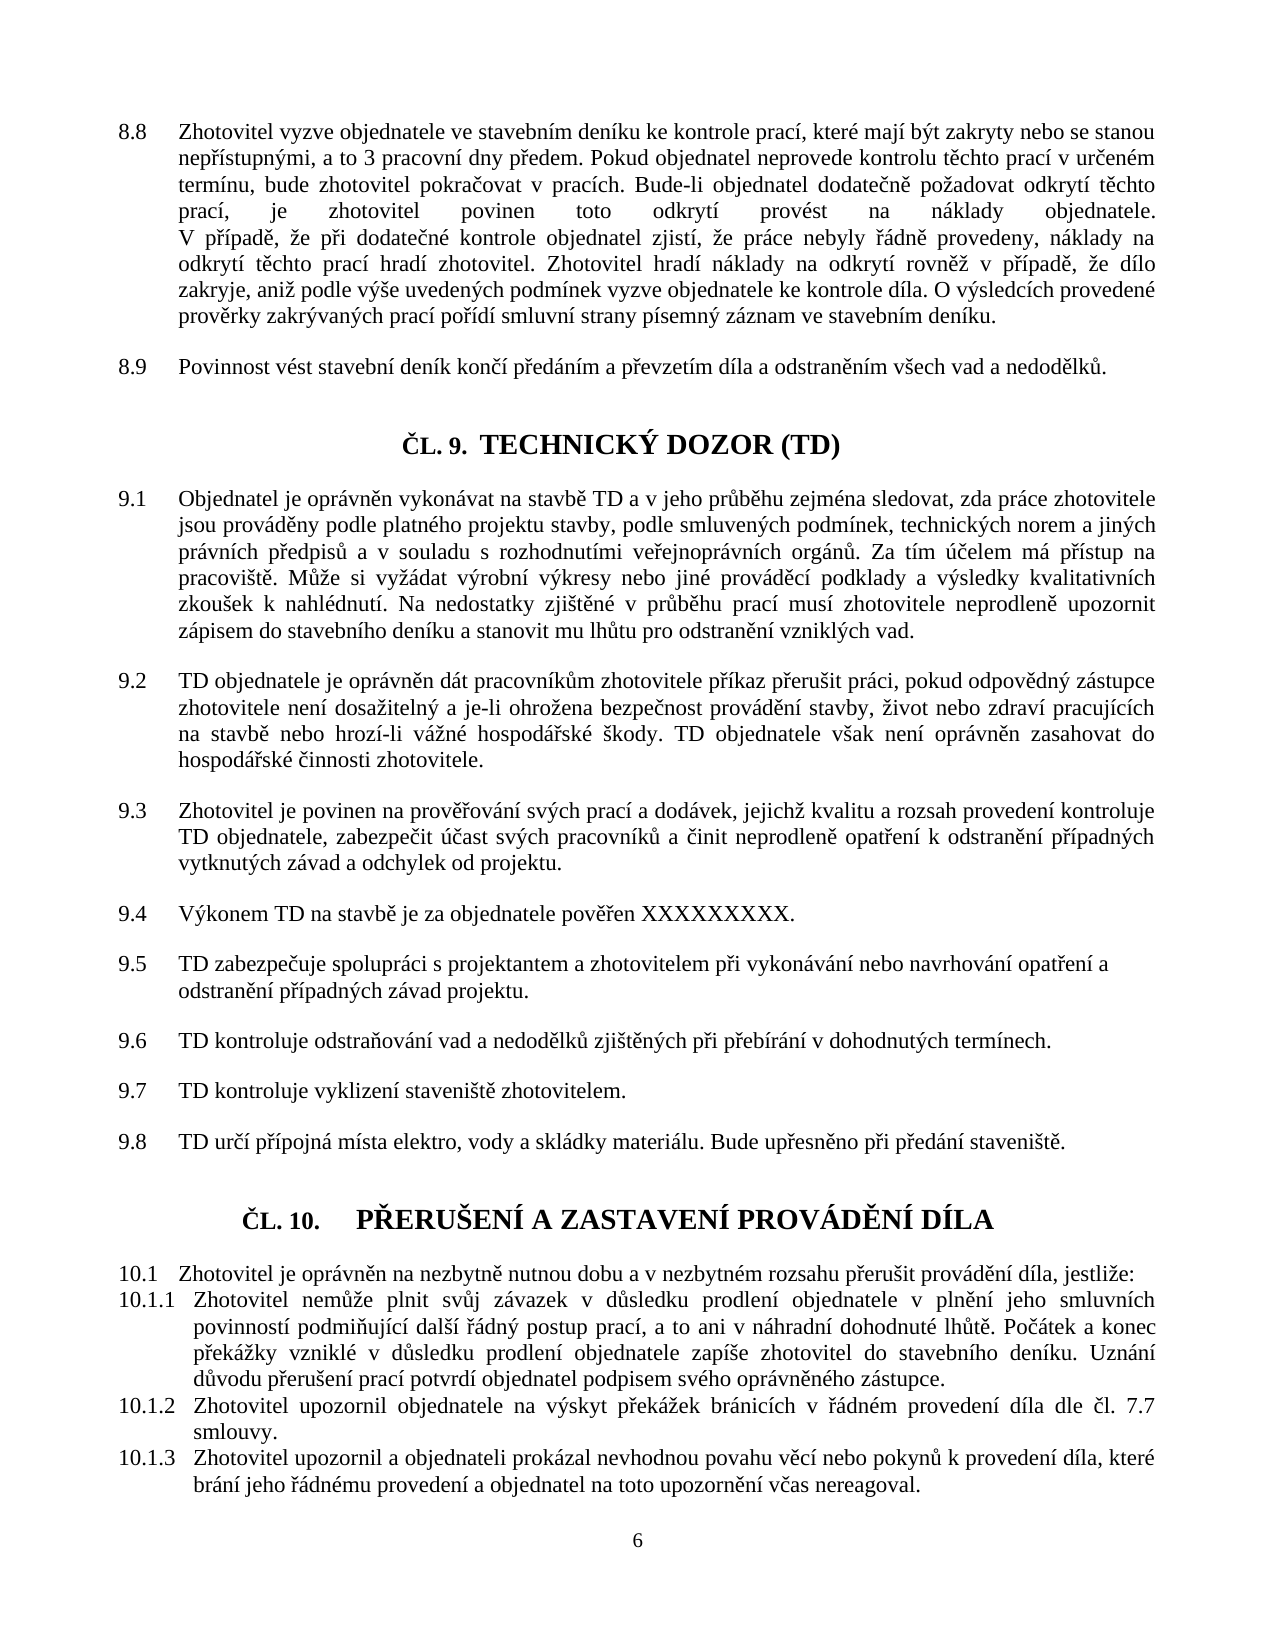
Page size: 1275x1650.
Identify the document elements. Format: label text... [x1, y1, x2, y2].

subtitle Zhotovitel upozornil objednatele na výskyt překážek bránicích v řádném provedení díla dle čl. 7.7 smlouvy. [118, 1392, 1157, 1444]
subtitle Zhotovitel je povinen na prověřování svých prací a dodávek, jejichž kvalitu a rozsah provedení kontroluje TD objednatele, zabezpečit účast svých pracovníků a činit neprodleně opatření k odstranění případných vytknutých závad a odchylek od projektu. [118, 797, 1157, 876]
subtitle Zhotovitel nemůže plnit svůj závazek v důsledku prodlení objednatele v plnění jeho smluvních povinností podmiňující další řádný postup prací, a to ani v náhradní dohodnuté lhůtě. Počátek a konec překážky vzniklé v důsledku prodlení objednatele zapíše zhotovitel do stavebního deníku. Uznání důvodu přerušení prací potvrdí objednatel podpisem svého oprávněného zástupce. [118, 1286, 1157, 1392]
subtitle PŘERUŠENÍ A ZASTAVENÍ PROVÁDĚNÍ DÍLA [118, 1202, 1157, 1236]
subtitle TD zabezpečuje spolupráci s projektantem a zhotovitelem při vykonávání nebo navrhování opatření a odstranění případných závad projektu. [118, 950, 1157, 1003]
subtitle Objednatel je oprávněn vykonávat na stavbě TD a v jeho průběhu zejména sledovat, zda práce zhotovitele jsou prováděny podle platného projektu stavby, podle smluvených podmínek, technických norem a jiných právních předpisů a v souladu s rozhodnutími veřejnoprávních orgánů. Za tím účelem má přístup na pracoviště. Může si vyžádat výrobní výkresy nebo jiné prováděcí podklady a výsledky kvalitativních zkoušek k nahlédnutí. Na nedostatky zjištěné v průběhu prací musí zhotovitele neprodleně upozornit zápisem do stavebního deníku a stanovit mu lhůtu pro odstranění vzniklých vad. [118, 485, 1157, 643]
subtitle Výkonem TD na stavbě je za objednatele pověřen XXXXXXXXX. [118, 900, 1157, 926]
subtitle TD určí přípojná místa elektro, vody a skládky materiálu. Bude upřesněno při předání staveniště. [118, 1128, 1157, 1154]
subtitle TECHNICKÝ DOZOR (TD) [118, 427, 1157, 461]
subtitle TD objednatele je oprávněn dát pracovníkům zhotovitele příkaz přerušit práci, pokud odpovědný zástupce zhotovitele není dosažitelný a je-li ohrožena bezpečnost provádění stavby, život nebo zdraví pracujících na stavbě nebo hrozí-li vážné hospodářské škody. TD objednatele však není oprávněn zasahovat do hospodářské činnosti zhotovitele. [118, 667, 1157, 773]
subtitle TD kontroluje vyklizení staveniště zhotovitelem. [118, 1077, 1157, 1104]
subtitle Povinnost vést stavební deník končí předáním a převzetím díla a odstraněním všech vad a nedodělků. [118, 353, 1157, 379]
subtitle TD kontroluje odstraňování vad a nedodělků zjištěných při přebírání v dohodnutých termínech. [118, 1027, 1157, 1053]
subtitle Zhotovitel vyzve objednatele ve stavebním deníku ke kontrole prací, které mají být zakryty nebo se stanou nepřístupnými, a to 3 pracovní dny předem. Pokud objednatel neprovede kontrolu těchto prací v určeném termínu, bude zhotovitel pokračovat v pracích. Bude-li objednatel dodatečně požadovat odkrytí těchto prací, je zhotovitel povinen toto odkrytí provést na náklady objednatele. V případě, že při dodatečné kontrole objednatel zjistí, že práce nebyly řádně provedeny, náklady na odkrytí těchto prací hradí zhotovitel. Zhotovitel hradí náklady na odkrytí rovněž v případě, že dílo zakryje, aniž podle výše uvedených podmínek vyzve objednatele ke kontrole díla. O výsledcích provedené prověrky zakrývaných prací pořídí smluvní strany písemný záznam ve stavebním deníku. [118, 118, 1157, 329]
subtitle Zhotovitel upozornil a objednateli prokázal nevhodnou povahu věcí nebo pokynů k provedení díla, které brání jeho řádnému provedení a objednatel na toto upozornění včas nereagoval. [118, 1444, 1157, 1497]
subtitle Zhotovitel je oprávněn na nezbytně nutnou dobu a v nezbytném rozsahu přerušit provádění díla, jestliže: [118, 1260, 1157, 1286]
